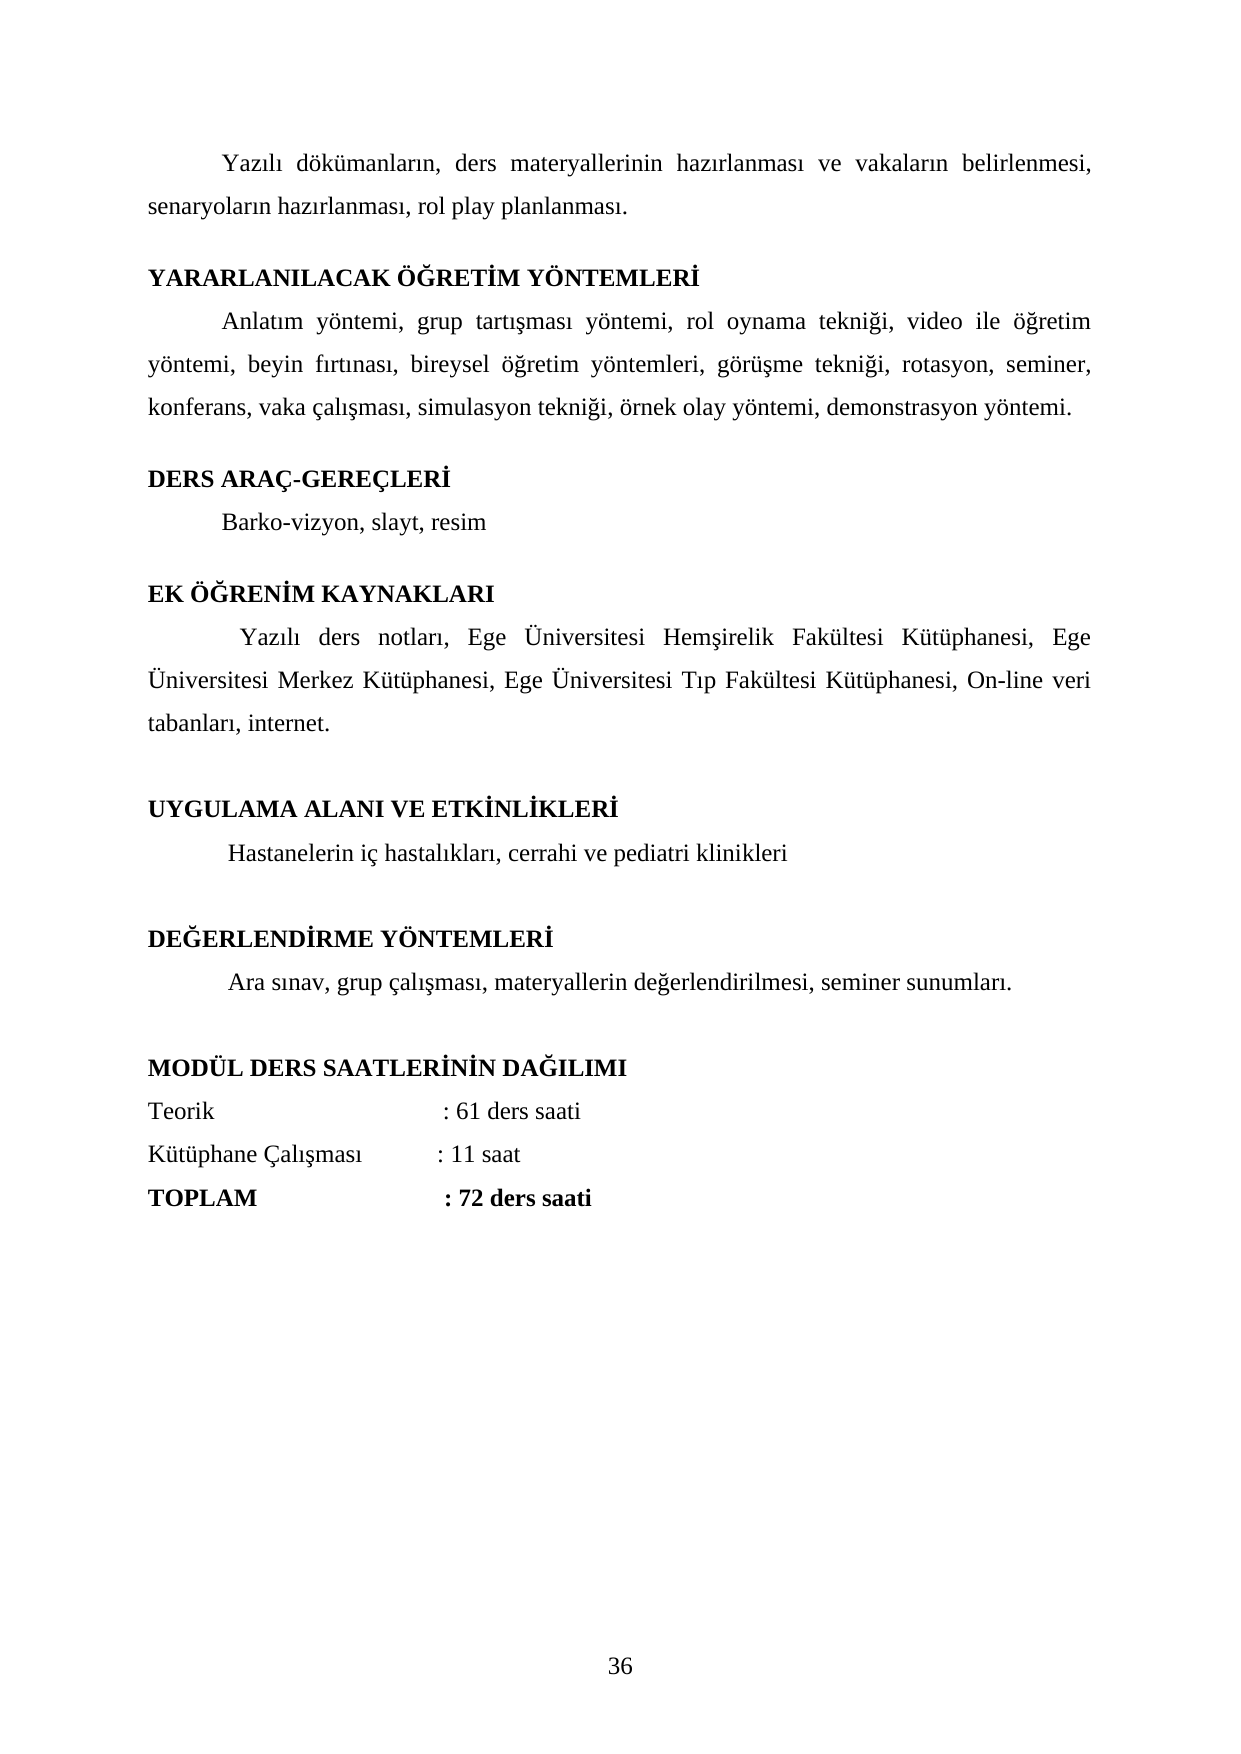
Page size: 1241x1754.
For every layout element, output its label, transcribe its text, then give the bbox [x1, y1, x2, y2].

text DERS ARAÇ-GEREÇLERİ [148, 464, 1092, 493]
text DEĞERLENDİRME YÖNTEMLERİ [148, 924, 1092, 953]
text Yazılı ders notları, Ege Üniversitesi Hemşirelik Fakültesi Kütüphanesi, Ege Üniversitesi Merkez Kütüphanesi, Ege Üniversitesi Tıp Fakültesi Kütüphanesi, On-line veri tabanları, internet. [148, 622, 1092, 737]
text Teorik : 61 ders saati [148, 1096, 1092, 1125]
text MODÜL DERS SAATLERİNİN DAĞILIMI [148, 1053, 1092, 1082]
text TOPLAM : 72 ders saati [148, 1183, 1092, 1211]
text YARARLANILACAK ÖĞRETİM YÖNTEMLERİ [148, 263, 1092, 291]
text Hastanelerin iç hastalıkları, cerrahi ve pediatri klinikleri [148, 838, 1092, 866]
text Yazılı dökümanların, ders materyallerinin hazırlanması ve vakaların belirlenmesi, senaryoların hazırlanması, rol play planlanması. [148, 148, 1092, 219]
text Kütüphane Çalışması : 11 saat [148, 1139, 1092, 1168]
text Ara sınav, grup çalışması, materyallerin değerlendirilmesi, seminer sunumları. [148, 967, 1092, 996]
text EK ÖĞRENİM KAYNAKLARI [148, 579, 1092, 608]
text Anlatım yöntemi, grup tartışması yöntemi, rol oynama tekniği, video ile öğretim yöntemi, beyin fırtınası, bireysel öğretim yöntemleri, görüşme tekniği, rotasyon, seminer, konferans, vaka çalışması, simulasyon tekniği, örnek olay yöntemi, demonstrasyon yöntemi. [148, 306, 1092, 421]
text UYGULAMA ALANI VE ETKİNLİKLERİ [148, 794, 1092, 823]
text Barko-vizyon, slayt, resim [148, 507, 1092, 536]
